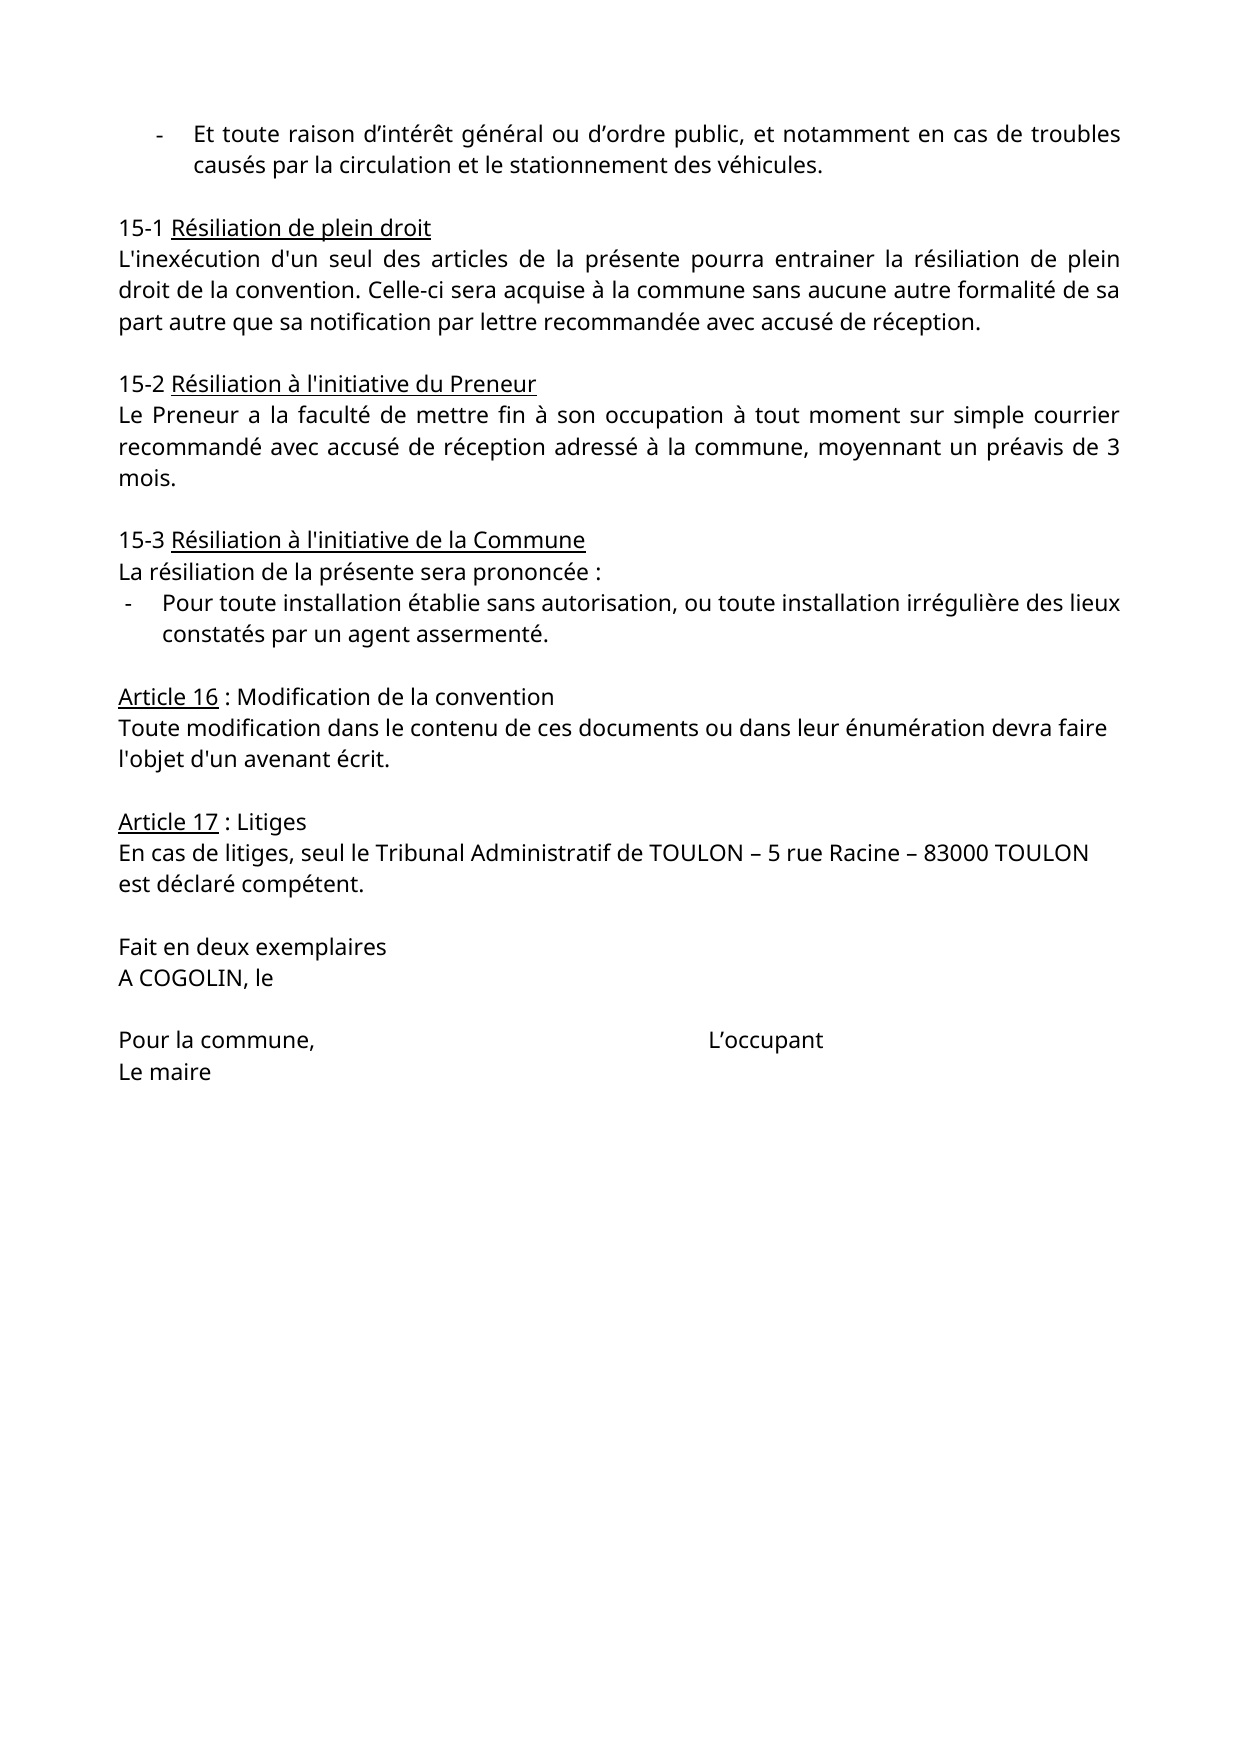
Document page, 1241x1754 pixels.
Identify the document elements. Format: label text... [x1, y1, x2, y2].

text Le maire [118, 1056, 1122, 1087]
text 15-2 Résiliation à l'initiative du Preneur [118, 368, 1122, 399]
text 15-1 Résiliation de plein droit [118, 212, 1122, 243]
text Article 16 : Modification de la convention [118, 681, 1122, 712]
text Toute modification dans le contenu de ces documents ou dans leur énumération devra faire l'objet d'un avenant écrit. [118, 712, 1122, 774]
list Et toute raison d’intérêt général ou d’ordre public, et notamment en cas de troubles causés par la circulation et le stationnement des véhicules. [156, 118, 1122, 181]
text A COGOLIN, le [118, 962, 1122, 993]
text L'inexécution d'un seul des articles de la présente pourra entrainer la résiliation de plein droit de la convention. Celle-ci sera acquise à la commune sans aucune autre formalité de sa part autre que sa notification par lettre recommandée avec accusé de réception. [118, 243, 1122, 337]
text En cas de litiges, seul le Tribunal Administratif de TOULON – 5 rue Racine – 83000 TOULON est déclaré compétent. [118, 837, 1122, 899]
text Pour la commune, L’occupant [118, 1024, 1122, 1056]
list Pour toute installation établie sans autorisation, ou toute installation irrégulière des lieux constatés par un agent assermenté. [124, 587, 1122, 649]
text 15-3 Résiliation à l'initiative de la Commune [118, 524, 1122, 556]
text Fait en deux exemplaires [118, 931, 1122, 962]
text Article 17 : Litiges [118, 806, 1122, 837]
text La résiliation de la présente sera prononcée : [118, 556, 1122, 587]
text Le Preneur a la faculté de mettre fin à son occupation à tout moment sur simple courrier recommandé avec accusé de réception adressé à la commune, moyennant un préavis de 3 mois. [118, 399, 1122, 493]
